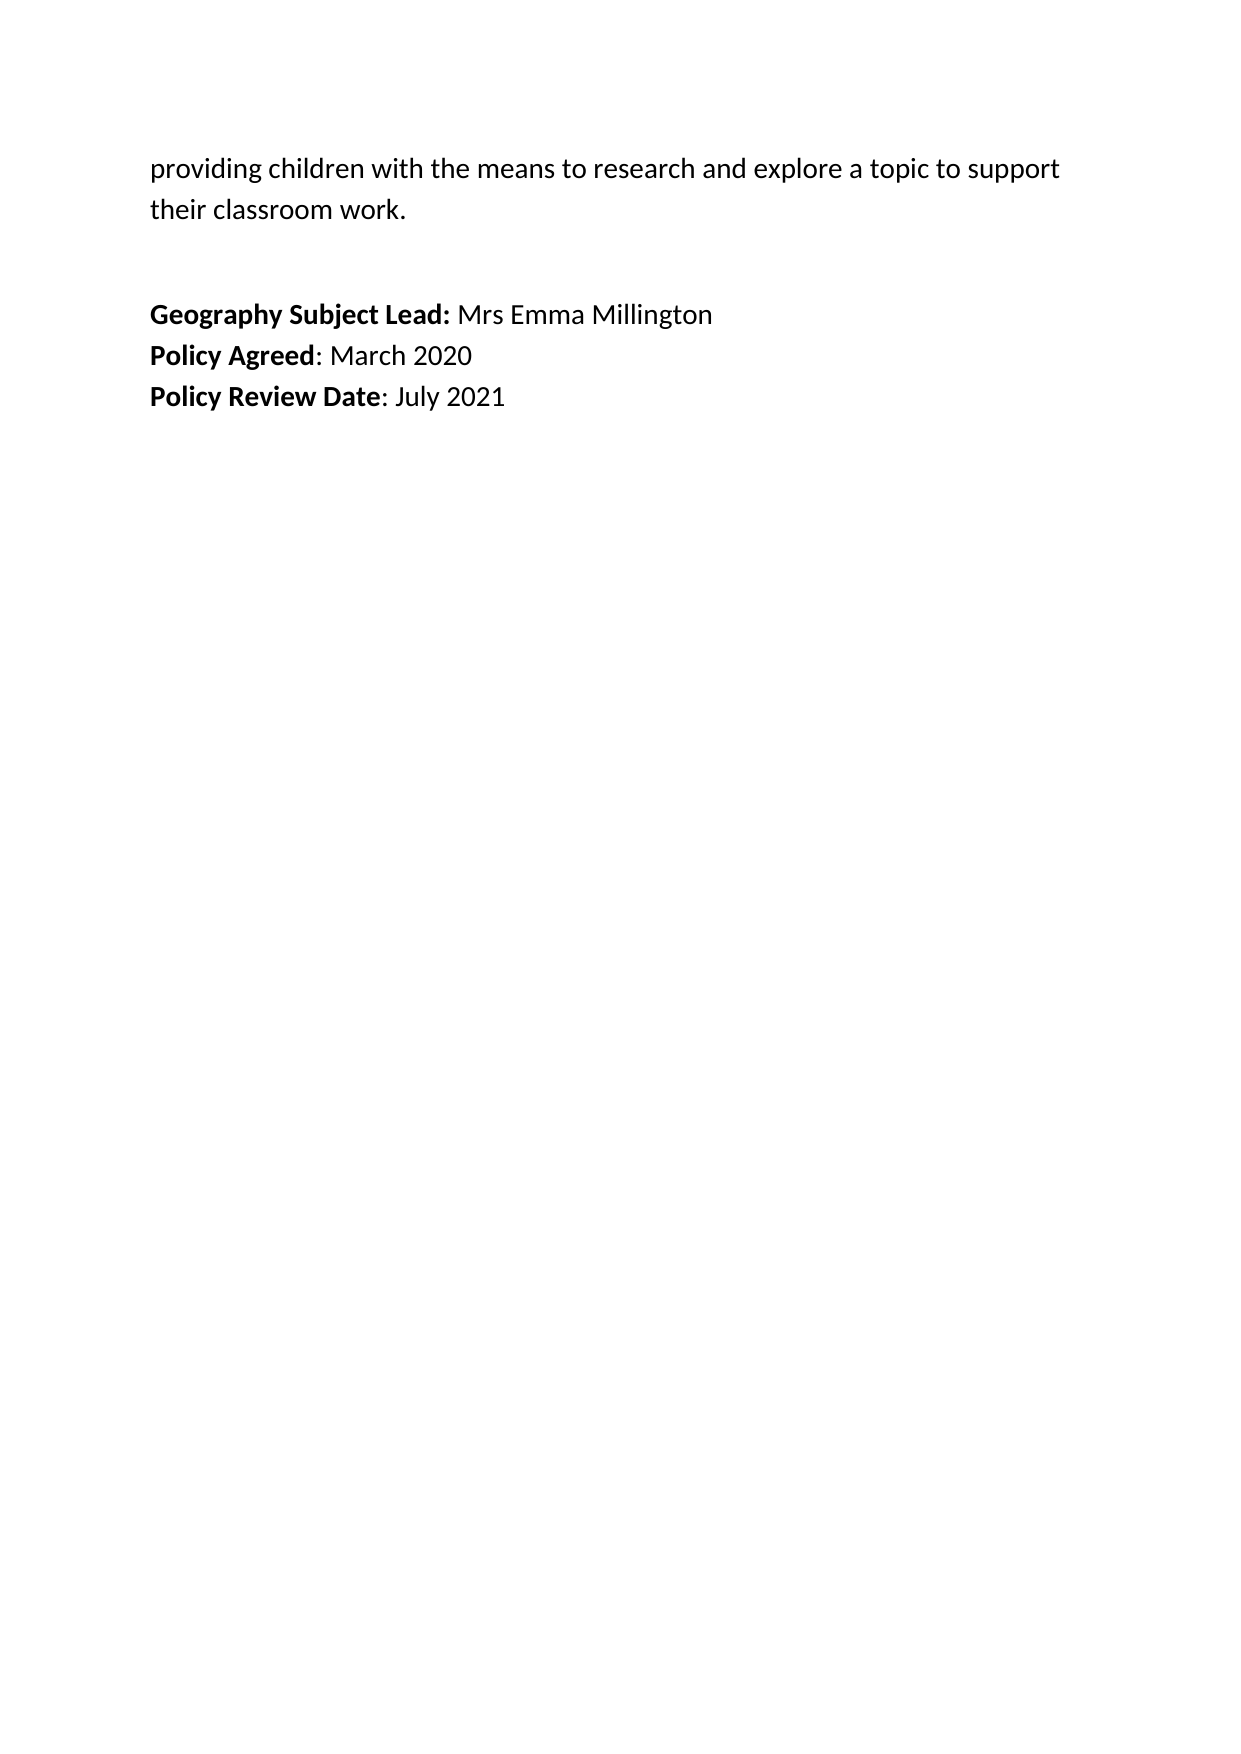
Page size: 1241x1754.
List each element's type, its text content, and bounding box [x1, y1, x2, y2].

text Policy Agreed: March 2020 [150, 337, 1090, 373]
text Geography Subject Lead: Mrs Emma Millington [150, 296, 1090, 332]
text Policy Review Date: July 2021 [150, 378, 1090, 414]
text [150, 150, 1090, 227]
